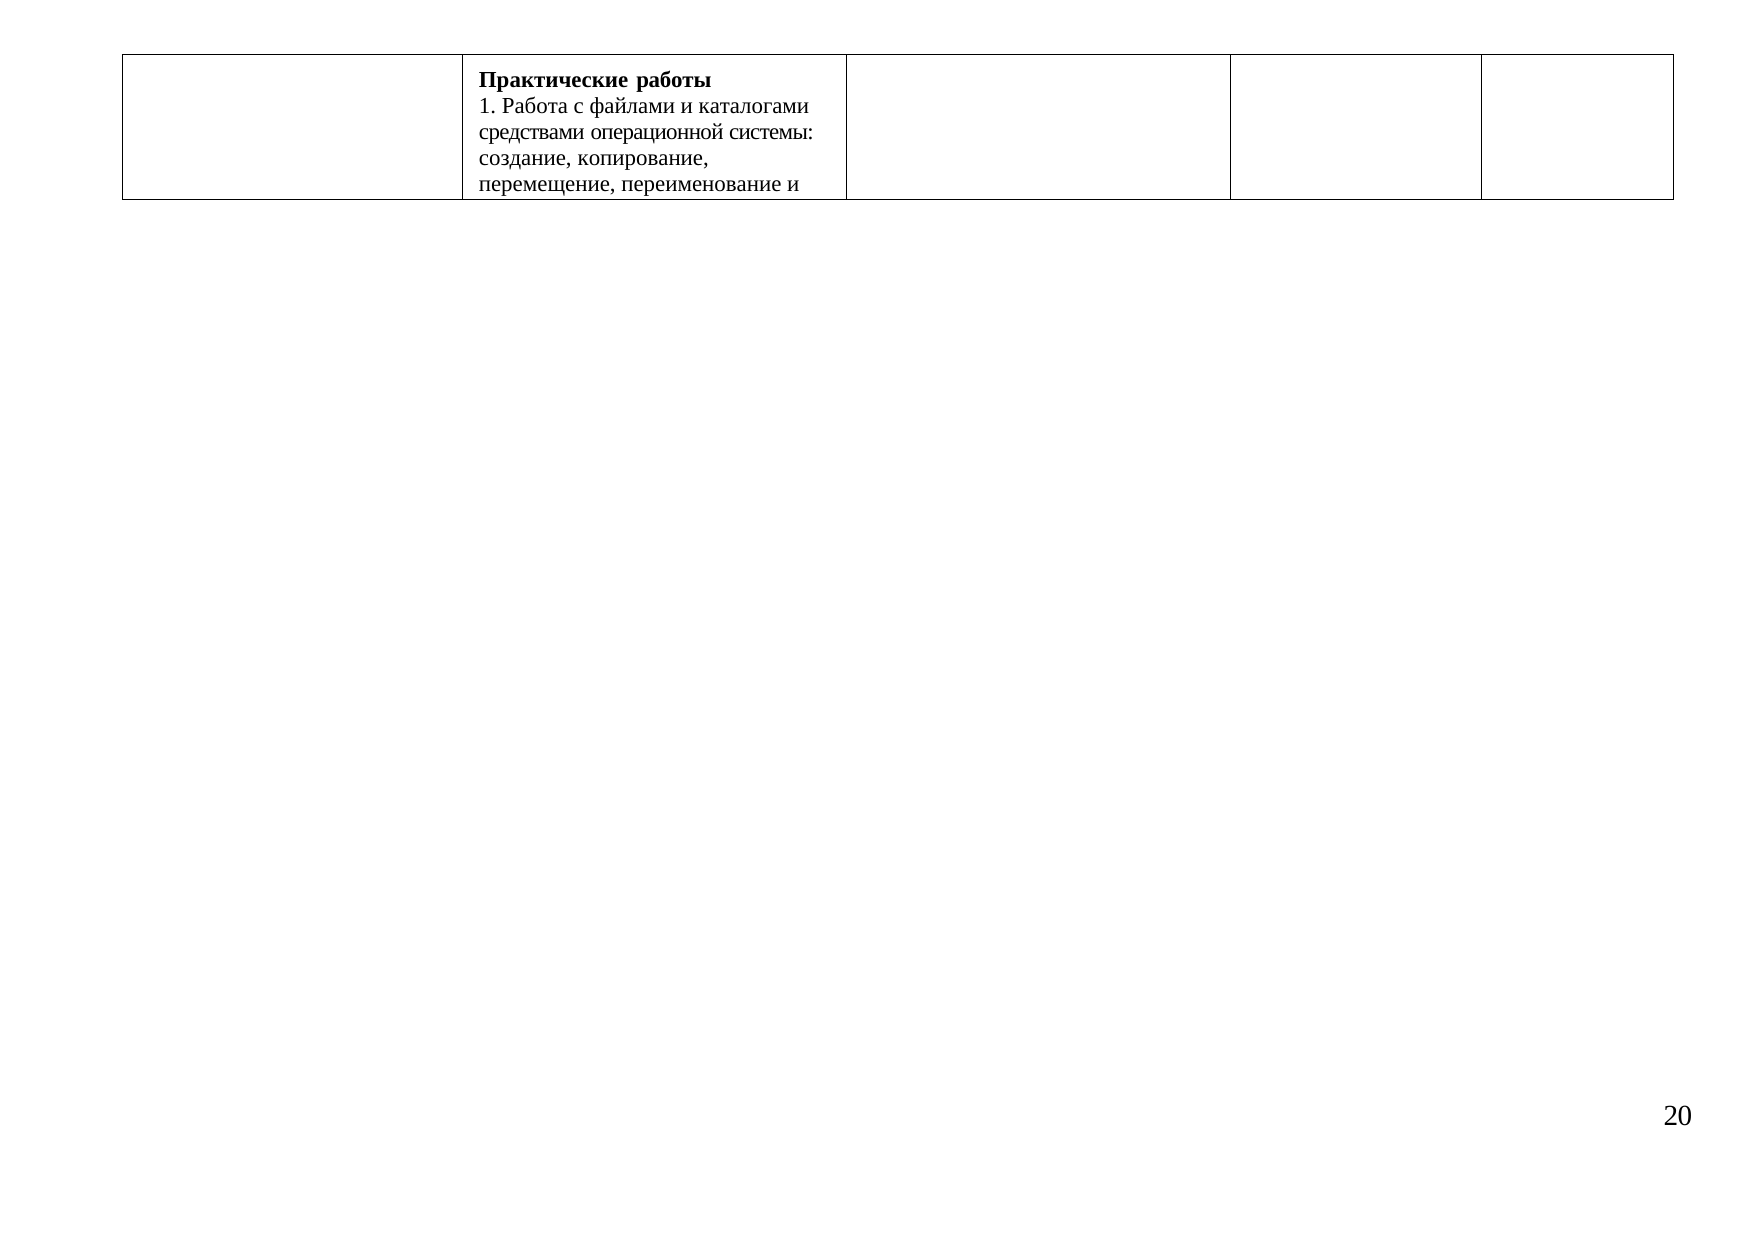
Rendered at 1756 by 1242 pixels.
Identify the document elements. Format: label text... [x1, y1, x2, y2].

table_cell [123, 55, 462, 199]
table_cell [847, 55, 1230, 199]
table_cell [1482, 55, 1673, 199]
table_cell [1231, 55, 1481, 199]
table_cell Практические работы 1. Работа с файлами и каталогами средствами операционной системы: создание, копирование, перемещение, переименование и [463, 55, 846, 199]
